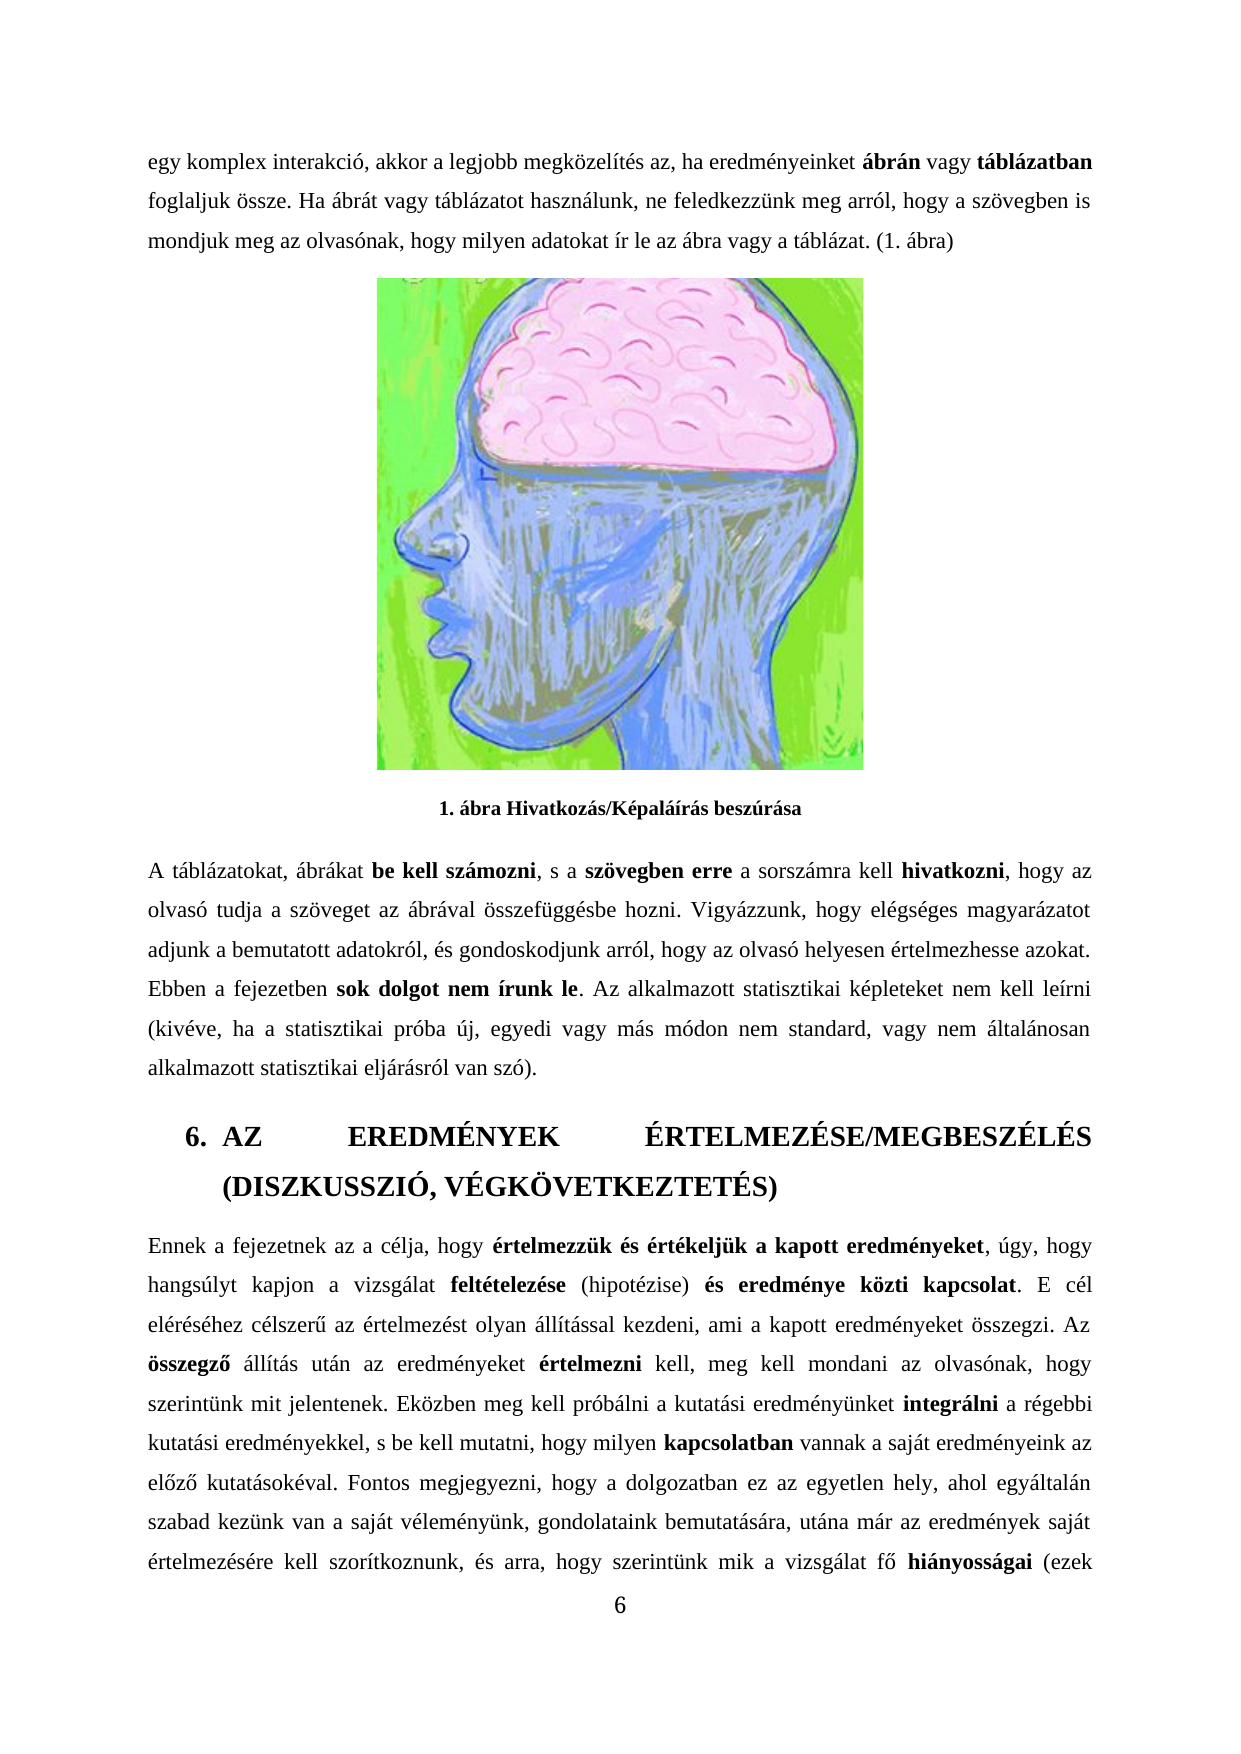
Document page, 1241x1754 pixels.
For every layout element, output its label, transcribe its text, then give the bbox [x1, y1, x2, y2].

text A táblázatokat, ábrákat be kell számozni, s a szövegben erre a sorszámra kell hivatkozni, hogy az olvasó tudja a szöveget az ábrával összefüggésbe hozni. Vigyázzunk, hogy elégséges magyarázatot adjunk a bemutatott adatokról, és gondoskodjunk arról, hogy az olvasó helyesen értelmezhesse azokat. Ebben a fejezetben sok dolgot nem írunk le. Az alkalmazott statisztikai képleteket nem kell leírni (kivéve, ha a statisztikai próba új, egyedi vagy más módon nem standard, vagy nem általánosan alkalmazott statisztikai eljárásról van szó). [148, 857, 1092, 1081]
picture [376, 278, 864, 770]
subtitle AZ EREDMÉNYEK ÉRTELMEZÉSE/MEGBESZÉLÉS (DISZKUSSZIÓ, VÉGKÖVETKEZTETÉS) [185, 1119, 1092, 1203]
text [148, 1232, 1092, 1574]
text 1. ábra Hivatkozás/Képaláírás beszúrása [148, 796, 1092, 820]
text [148, 148, 1092, 253]
